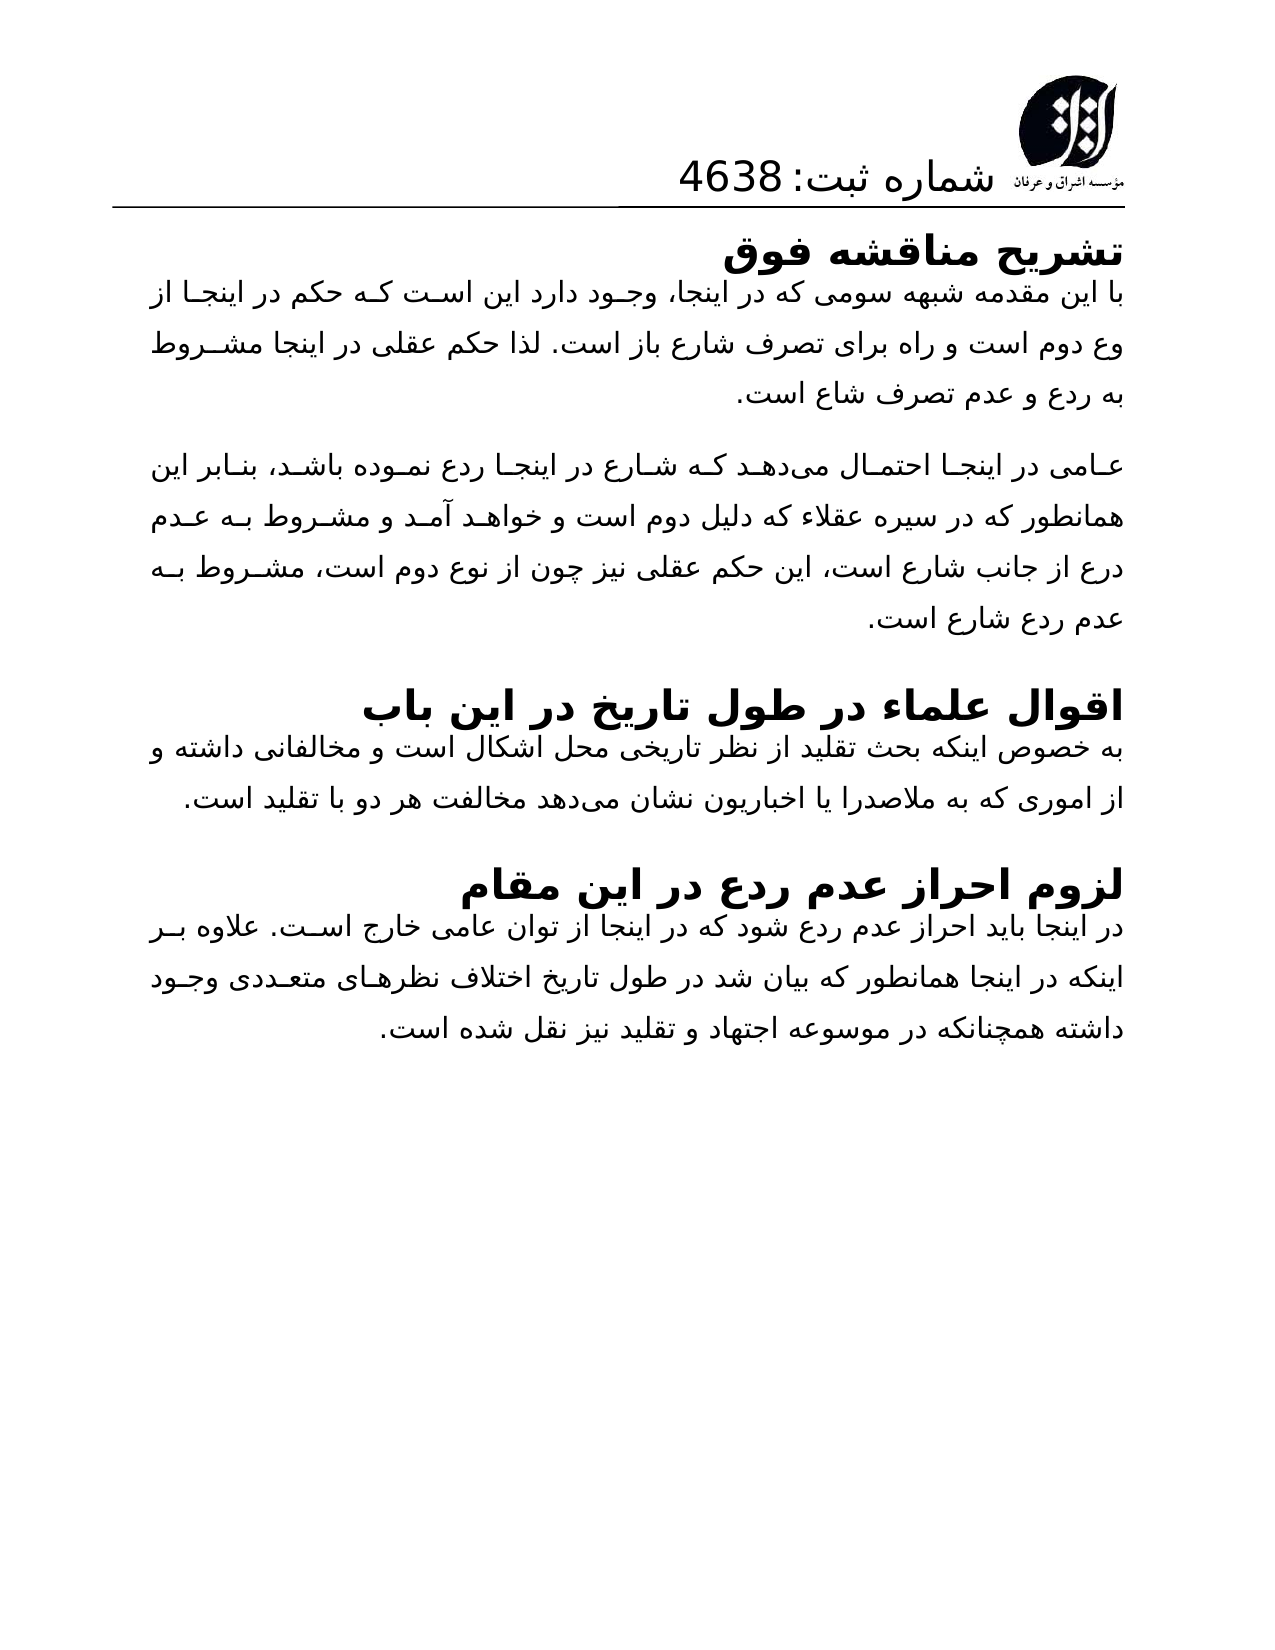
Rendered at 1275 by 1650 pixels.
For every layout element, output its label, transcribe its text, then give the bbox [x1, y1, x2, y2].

picture [1010, 75, 1125, 192]
text در اینجا باید احراز عدم ردع شود که در اینجا از توان عامی خارج است. علاوه بر اینکه در اینجا همانطور که بیان شد در طول تاریخ اختلاف نظرهای متعددی وجود داشته همچنانکه در موسوعه اجتهاد و تقلید نیز نقل شده است. [150, 910, 1125, 1046]
subtitle اقوال علماء در طول تاریخ در این باب [150, 682, 1125, 730]
subtitle لزوم احراز عدم ردع در این مقام [150, 861, 1125, 910]
text با این مقدمه شبهه سومی که در اینجا، وجود دارد این است که حکم در اینجا از وع دوم است و راه برای تصرف شارع باز است. لذا حکم عقلی در اینجا مشروط به ردع و عدم تصرف شاع است. [150, 275, 1125, 411]
subtitle تشریح مناقشه فوق [150, 226, 1125, 275]
text به خصوص اینکه بحث تقلید از نظر تاریخی محل اشکال است و مخالفانی داشته و از اموری که به ملاصدرا یا اخباریون نشان می‌دهد مخالفت هر دو با تقلید است. [150, 730, 1125, 815]
text عامی در اینجا احتمال می‌دهد که شارع در اینجا ردع نموده باشد، بنابر این همانطور که در سیره عقلاء که دلیل دوم است و خواهد آمد و مشروط به عدم درع از جانب شارع است، این حکم عقلی نیز چون از نوع دوم است، مشروط به عدم ردع شارع است. [150, 449, 1125, 635]
